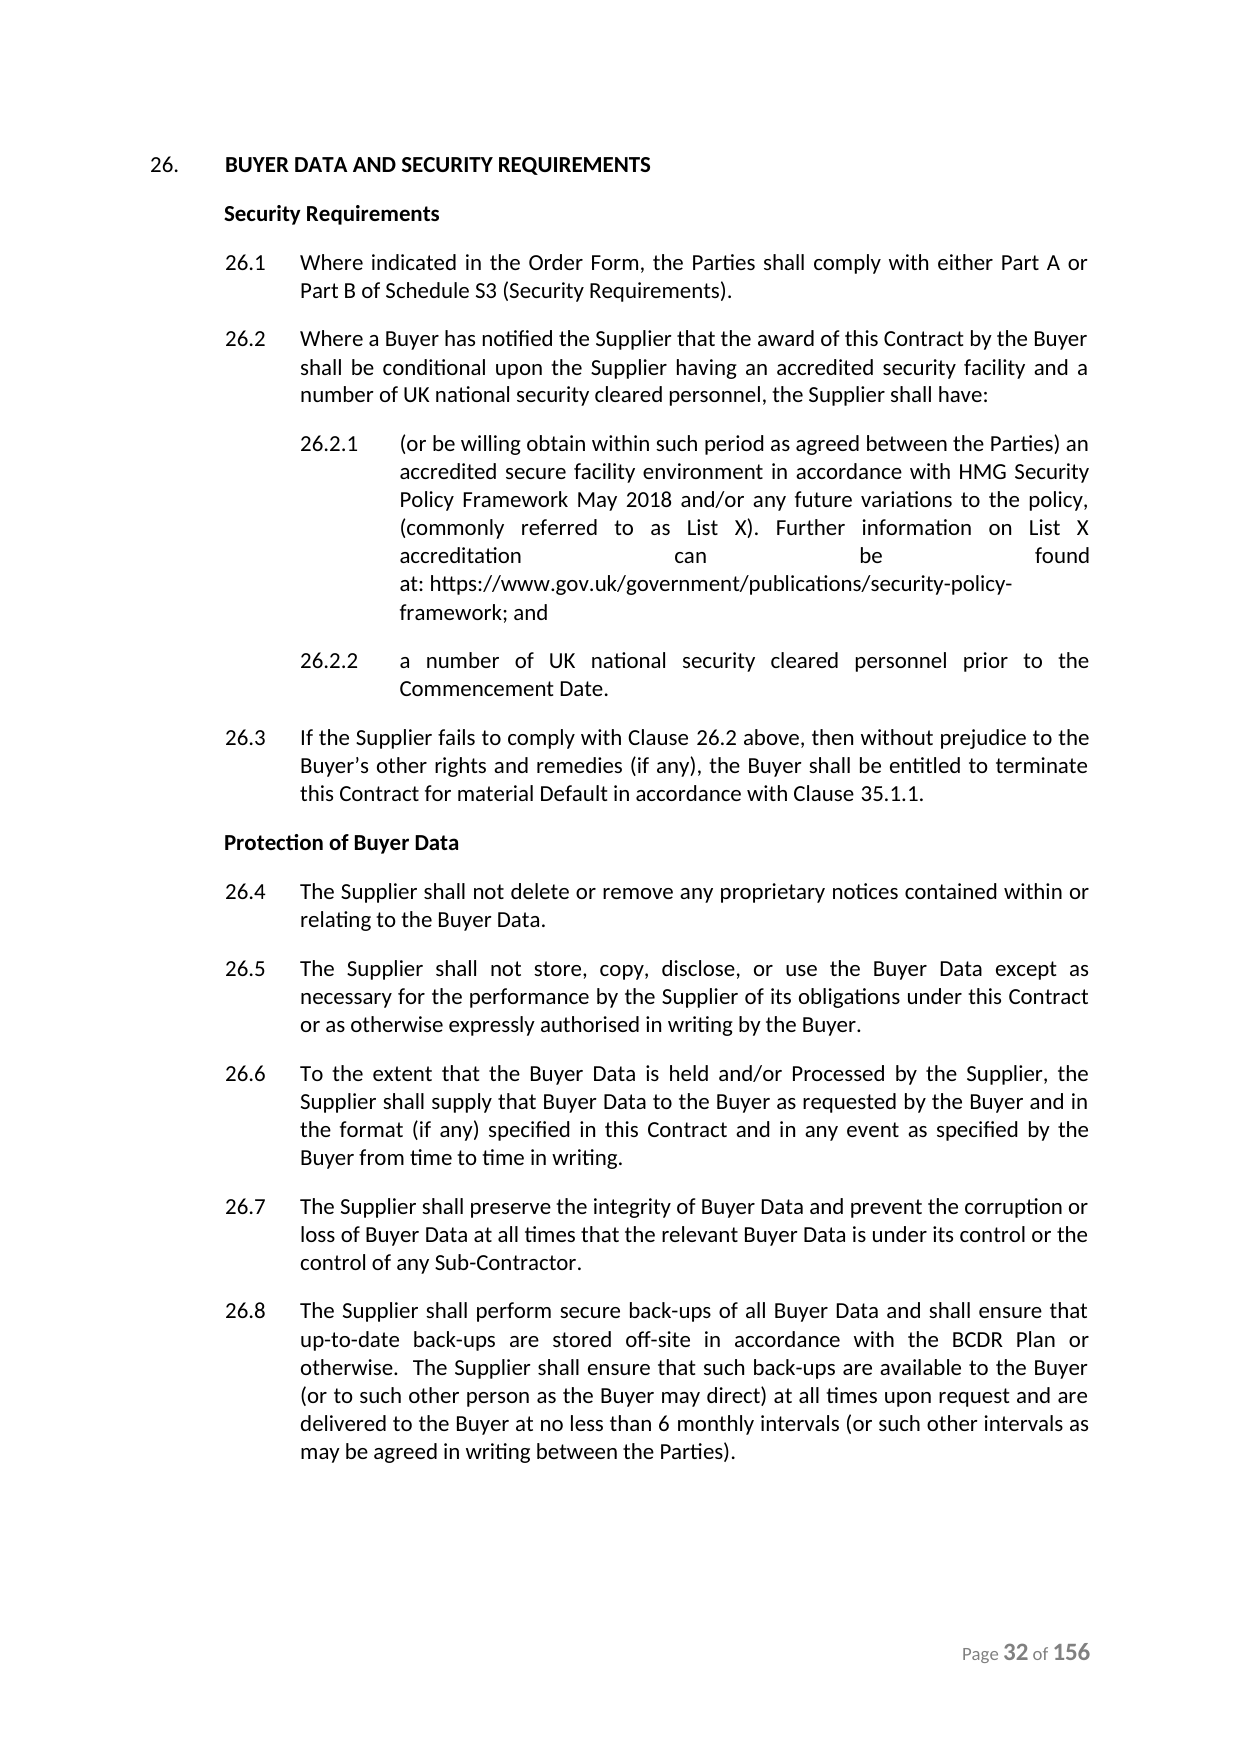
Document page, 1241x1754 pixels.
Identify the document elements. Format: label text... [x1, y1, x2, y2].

subtitle To the extent that the Buyer Data is held and/or Processed by the Supplier, the Supplier shall supply that Buyer Data to the Buyer as requested by the Buyer and in the format (if any) specified in this Contract and in any event as specified by the Buyer from time to time in writing. [225, 1059, 1090, 1171]
subtitle Security Requirements [224, 199, 1090, 227]
subtitle The Supplier shall preserve the integrity of Buyer Data and prevent the corruption or loss of Buyer Data at all times that the relevant Buyer Data is under its control or the control of any Sub-Contractor. [225, 1192, 1090, 1276]
subtitle Where indicated in the Order Form, the Parties shall comply with either Part A or Part B of Schedule S3 (Security Requirements). [225, 248, 1090, 304]
subtitle Where a Buyer has notified the Supplier that the award of this Contract by the Buyer shall be conditional upon the Supplier having an accredited security facility and a number of UK national security cleared personnel, the Supplier shall have: [225, 324, 1090, 409]
text Protection of Buyer Data [224, 828, 1090, 856]
subtitle Buyer data and security requirements [150, 150, 1090, 178]
subtitle The Supplier shall perform secure back-ups of all Buyer Data and shall ensure that up-to-date back-ups are stored off-site in accordance with the BCDR Plan or otherwise. The Supplier shall ensure that such back-ups are available to the Buyer (or to such other person as the Buyer may direct) at all times upon request and are delivered to the Buyer at no less than 6 monthly intervals (or such other intervals as may be agreed in writing between the Parties). [225, 1297, 1090, 1465]
subtitle The Supplier shall not store, copy, disclose, or use the Buyer Data except as necessary for the performance by the Supplier of its obligations under this Contract or as otherwise expressly authorised in writing by the Buyer. [225, 954, 1090, 1038]
subtitle a number of UK national security cleared personnel prior to the Commencement Date. [300, 646, 1090, 702]
subtitle If the Supplier fails to comply with Clause 26.2 above, then without prejudice to the Buyer’s other rights and remedies (if any), the Buyer shall be entitled to terminate this Contract for material Default in accordance with Clause 35.1.1. [225, 723, 1090, 807]
subtitle The Supplier shall not delete or remove any proprietary notices contained within or relating to the Buyer Data. [225, 877, 1090, 933]
subtitle (or be willing obtain within such period as agreed between the Parties) an accredited secure facility environment in accordance with HMG Security Policy Framework May 2018 and/or any future variations to the policy, (commonly referred to as List X). Further information on List X accreditation can be found at: https://www.gov.uk/government/publications/security-policy-framework; and [300, 429, 1090, 626]
